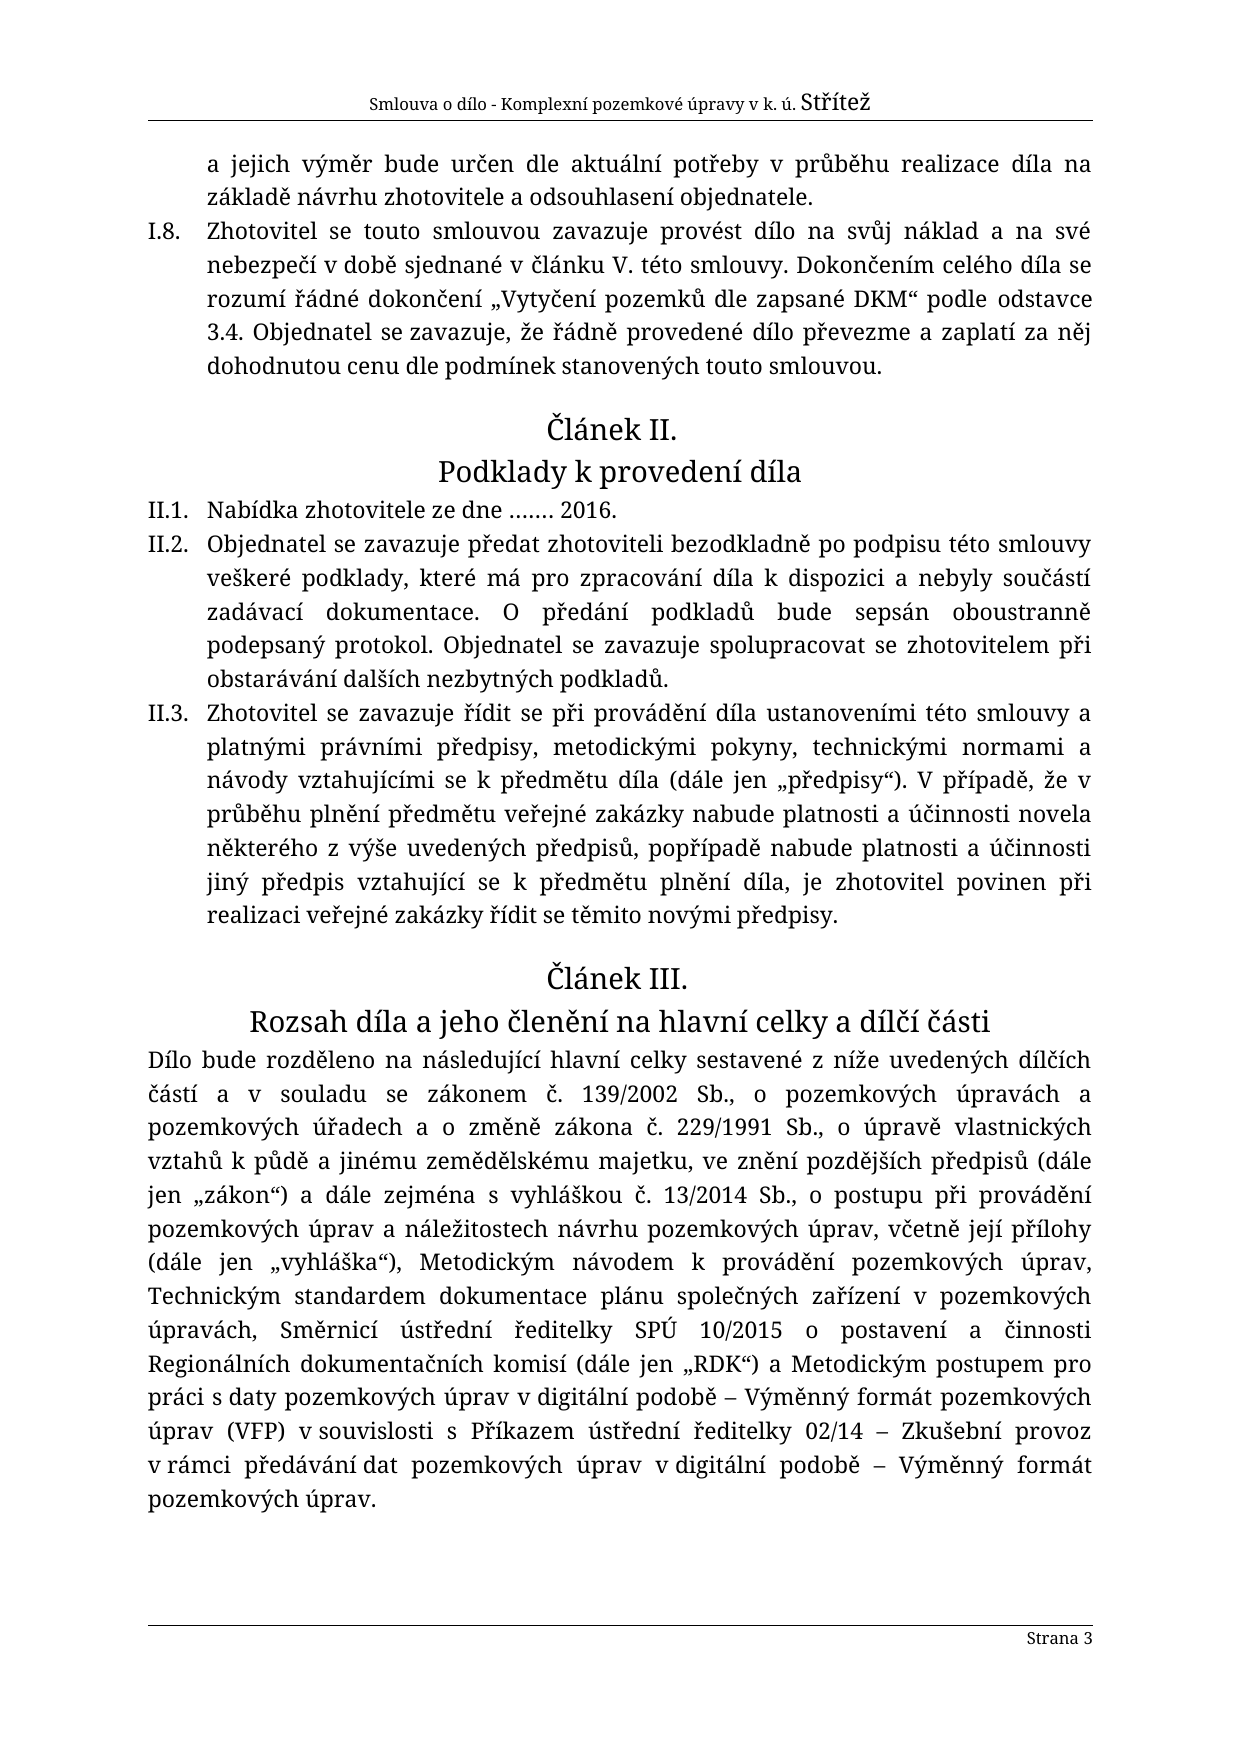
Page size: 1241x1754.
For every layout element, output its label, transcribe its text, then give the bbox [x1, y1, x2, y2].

list Objednatel se zavazuje předat zhotoviteli bezodkladně po podpisu této smlouvy veškeré podklady, které má pro zpracování díla k dispozici a nebyly součástí zadávací dokumentace. O předání podkladů bude sepsán oboustranně podepsaný protokol. Objednatel se zavazuje spolupracovat se zhotovitelem při obstarávání dalších nezbytných podkladů. [148, 528, 1093, 694]
subtitle Podklady k provedení díla [148, 409, 1093, 491]
subtitle Rozsah díla a jeho členění na hlavní celky a dílčí části [148, 958, 1093, 1041]
list Zhotovitel se touto smlouvou zavazuje provést dílo na svůj náklad a na své nebezpečí v době sjednané v článku V. této smlouvy. Dokončením celého díla se rozumí řádné dokončení „Vytyčení pozemků dle zapsané DKM“ podle odstavce 3.4. Objednatel se zavazuje, že řádně provedené dílo převezme a zaplatí za něj dohodnutou cenu dle podmínek stanovených touto smlouvou. [148, 215, 1093, 381]
list Zhotovitel se zavazuje řídit se při provádění díla ustanoveními této smlouvy a platnými právními předpisy, metodickými pokyny, technickými normami a návody vztahujícími se k předmětu díla (dále jen „předpisy“). V případě, že v průběhu plnění předmětu veřejné zakázky nabude platnosti a účinnosti novela některého z výše uvedených předpisů, popřípadě nabude platnosti a účinnosti jiný předpis vztahující se k předmětu plnění díla, je zhotovitel povinen při realizaci veřejné zakázky řídit se těmito novými předpisy. [148, 697, 1093, 931]
list Nabídka zhotovitele ze dne ……. 2016. [148, 494, 1093, 526]
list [148, 148, 1093, 213]
text Dílo bude rozděleno na následující hlavní celky sestavené z níže uvedených dílčích částí a v souladu se zákonem č. 139/2002 Sb., o pozemkových úpravách a pozemkových úřadech a o změně zákona č. 229/1991 Sb., o úpravě vlastnických vztahů k půdě a jinému zemědělskému majetku, ve znění pozdějších předpisů (dále jen „zákon“) a dále zejména s vyhláškou č. 13/2014 Sb., o postupu při provádění pozemkových úprav a náležitostech návrhu pozemkových úprav, včetně její přílohy (dále jen „vyhláška“), Metodickým návodem k provádění pozemkových úprav, Technickým standardem dokumentace plánu společných zařízení v pozemkových úpravách, Směrnicí ústřední ředitelky SPÚ 10/2015 o postavení a činnosti Regionálních dokumentačních komisí (dále jen „RDK“) a Metodickým postupem pro práci s daty pozemkových úprav v digitální podobě – Výměnný formát pozemkových úprav (VFP) v souvislosti s Příkazem ústřední ředitelky 02/14 – Zkušební provoz v rámci předávání dat pozemkových úprav v digitální podobě – Výměnný formát pozemkových úprav. [148, 1044, 1093, 1514]
